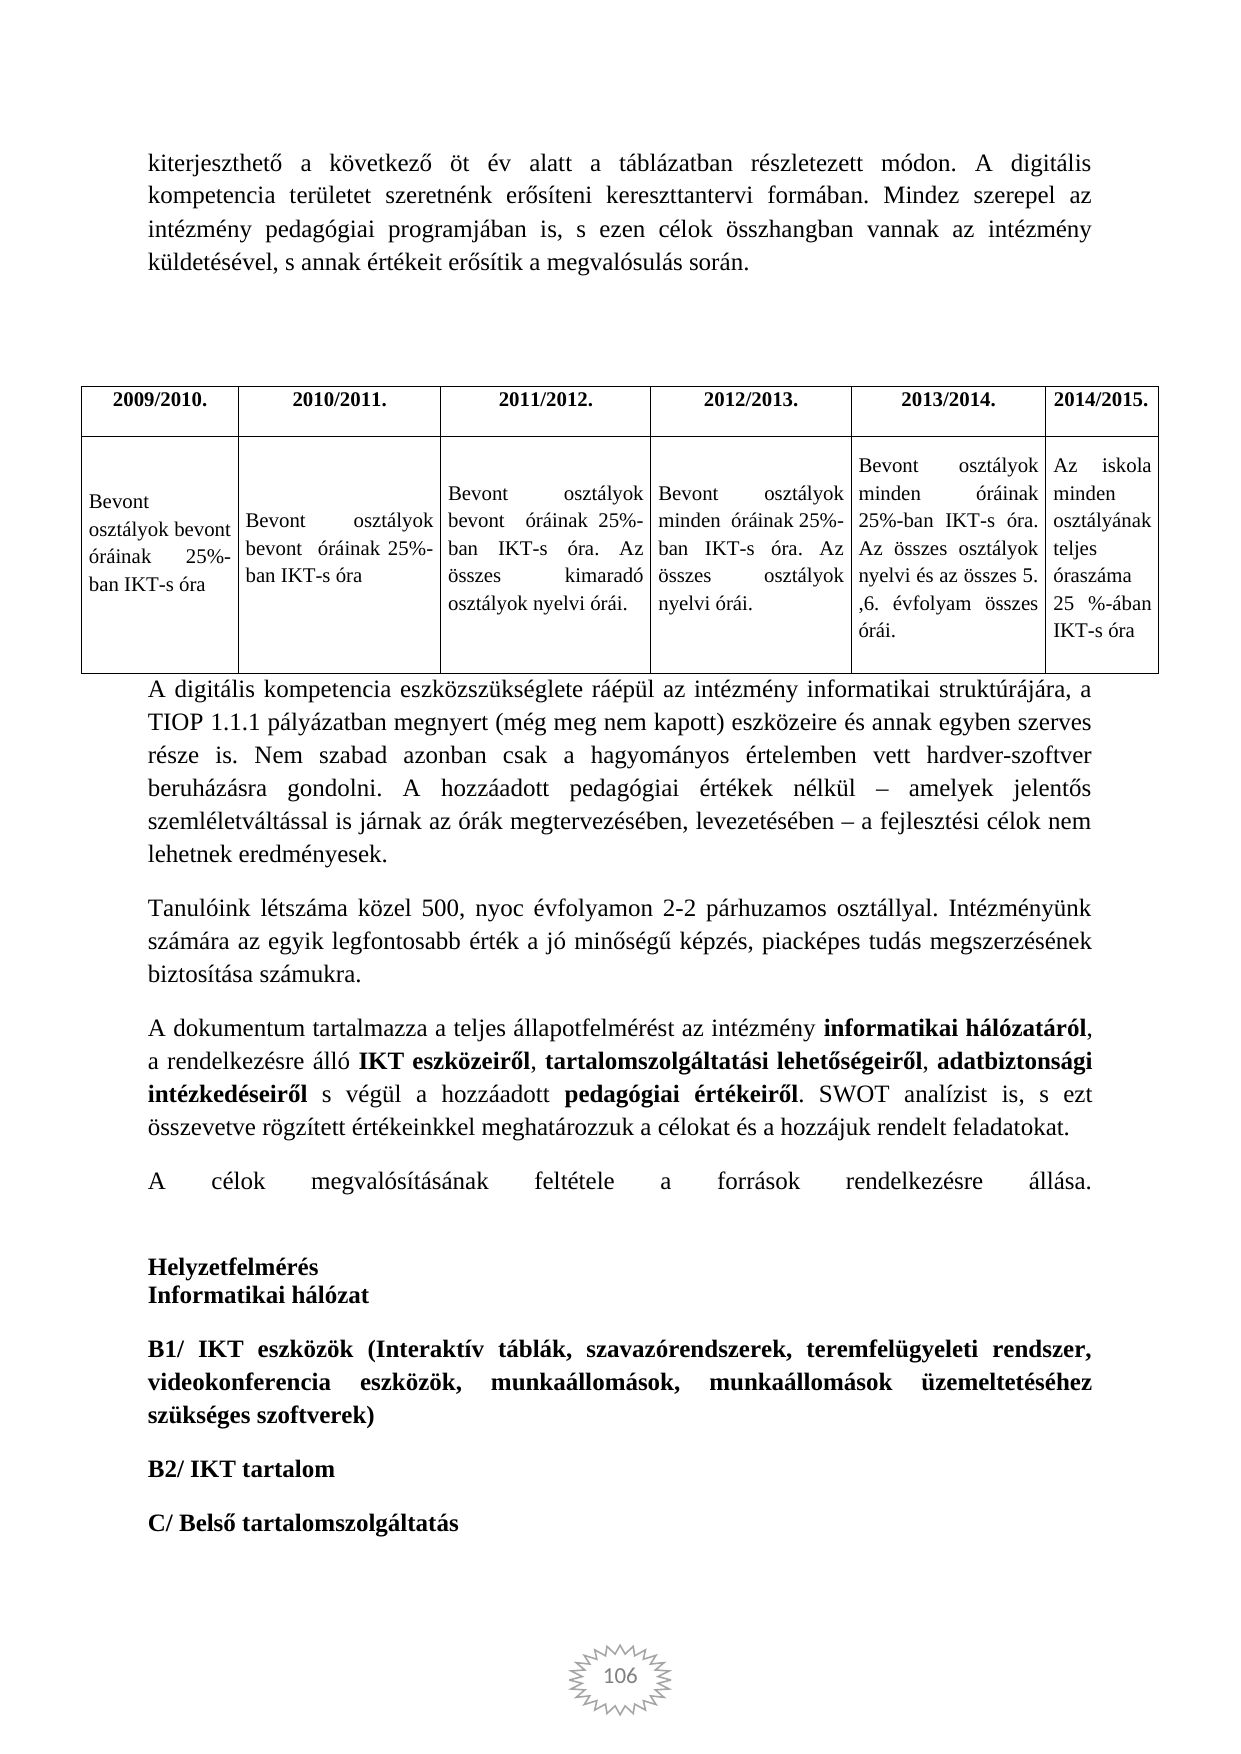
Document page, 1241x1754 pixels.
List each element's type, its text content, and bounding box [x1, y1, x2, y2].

text B2/ IKT tartalom [148, 1454, 1093, 1483]
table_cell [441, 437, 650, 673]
text B1/ IKT eszközök (Interaktív táblák, szavazórendszerek, teremfelügyeleti rendszer, videokonferencia eszközök, munkaállomások, munkaállomások üzemeltetéséhez szükséges szoftverek) [148, 1334, 1093, 1429]
text A célok megvalósításának feltétele a források rendelkezésre állása. [148, 1166, 1093, 1227]
text A dokumentum tartalmazza a teljes állapotfelmérést az intézmény informatikai hálózatáról, a rendelkezésre álló IKT eszközeiről, tartalomszolgáltatási lehetőségeiről, adatbiztonsági intézkedéseiről s végül a hozzáadott pedagógiai értékeiről. SWOT analízist is, s ezt összevetve rögzített értékeinkkel meghatározzuk a célokat és a hozzájuk rendelt feladatokat. [148, 1013, 1093, 1141]
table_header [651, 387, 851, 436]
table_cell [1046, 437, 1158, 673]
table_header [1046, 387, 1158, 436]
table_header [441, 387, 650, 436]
text Informatikai hálózat [148, 1281, 1093, 1309]
text C/ Belső tartalomszolgáltatás [148, 1508, 1093, 1537]
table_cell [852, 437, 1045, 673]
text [148, 148, 1093, 275]
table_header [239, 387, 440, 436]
text A digitális kompetencia eszközszükséglete ráépül az intézmény informatikai struktúrájára, a TIOP 1.1.1 pályázatban megnyert (még meg nem kapott) eszközeire és annak egyben szerves része is. Nem szabad azonban csak a hagyományos értelemben vett hardver-szoftver beruházásra gondolni. A hozzáadott pedagógiai értékek nélkül – amelyek jelentős szemléletváltással is járnak az órák megtervezésében, levezetésében – a fejlesztési célok nem lehetnek eredményesek. [148, 674, 1093, 868]
list Helyzetfelmérés [148, 1252, 1093, 1281]
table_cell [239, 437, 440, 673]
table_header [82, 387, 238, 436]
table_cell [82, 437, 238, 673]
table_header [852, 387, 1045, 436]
text Tanulóink létszáma közel 500, nyoc évfolyamon 2-2 párhuzamos osztállyal. Intézményünk számára az egyik legfontosabb érték a jó minőségű képzés, piacképes tudás megszerzésének biztosítása számukra. [148, 893, 1093, 988]
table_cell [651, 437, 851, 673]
